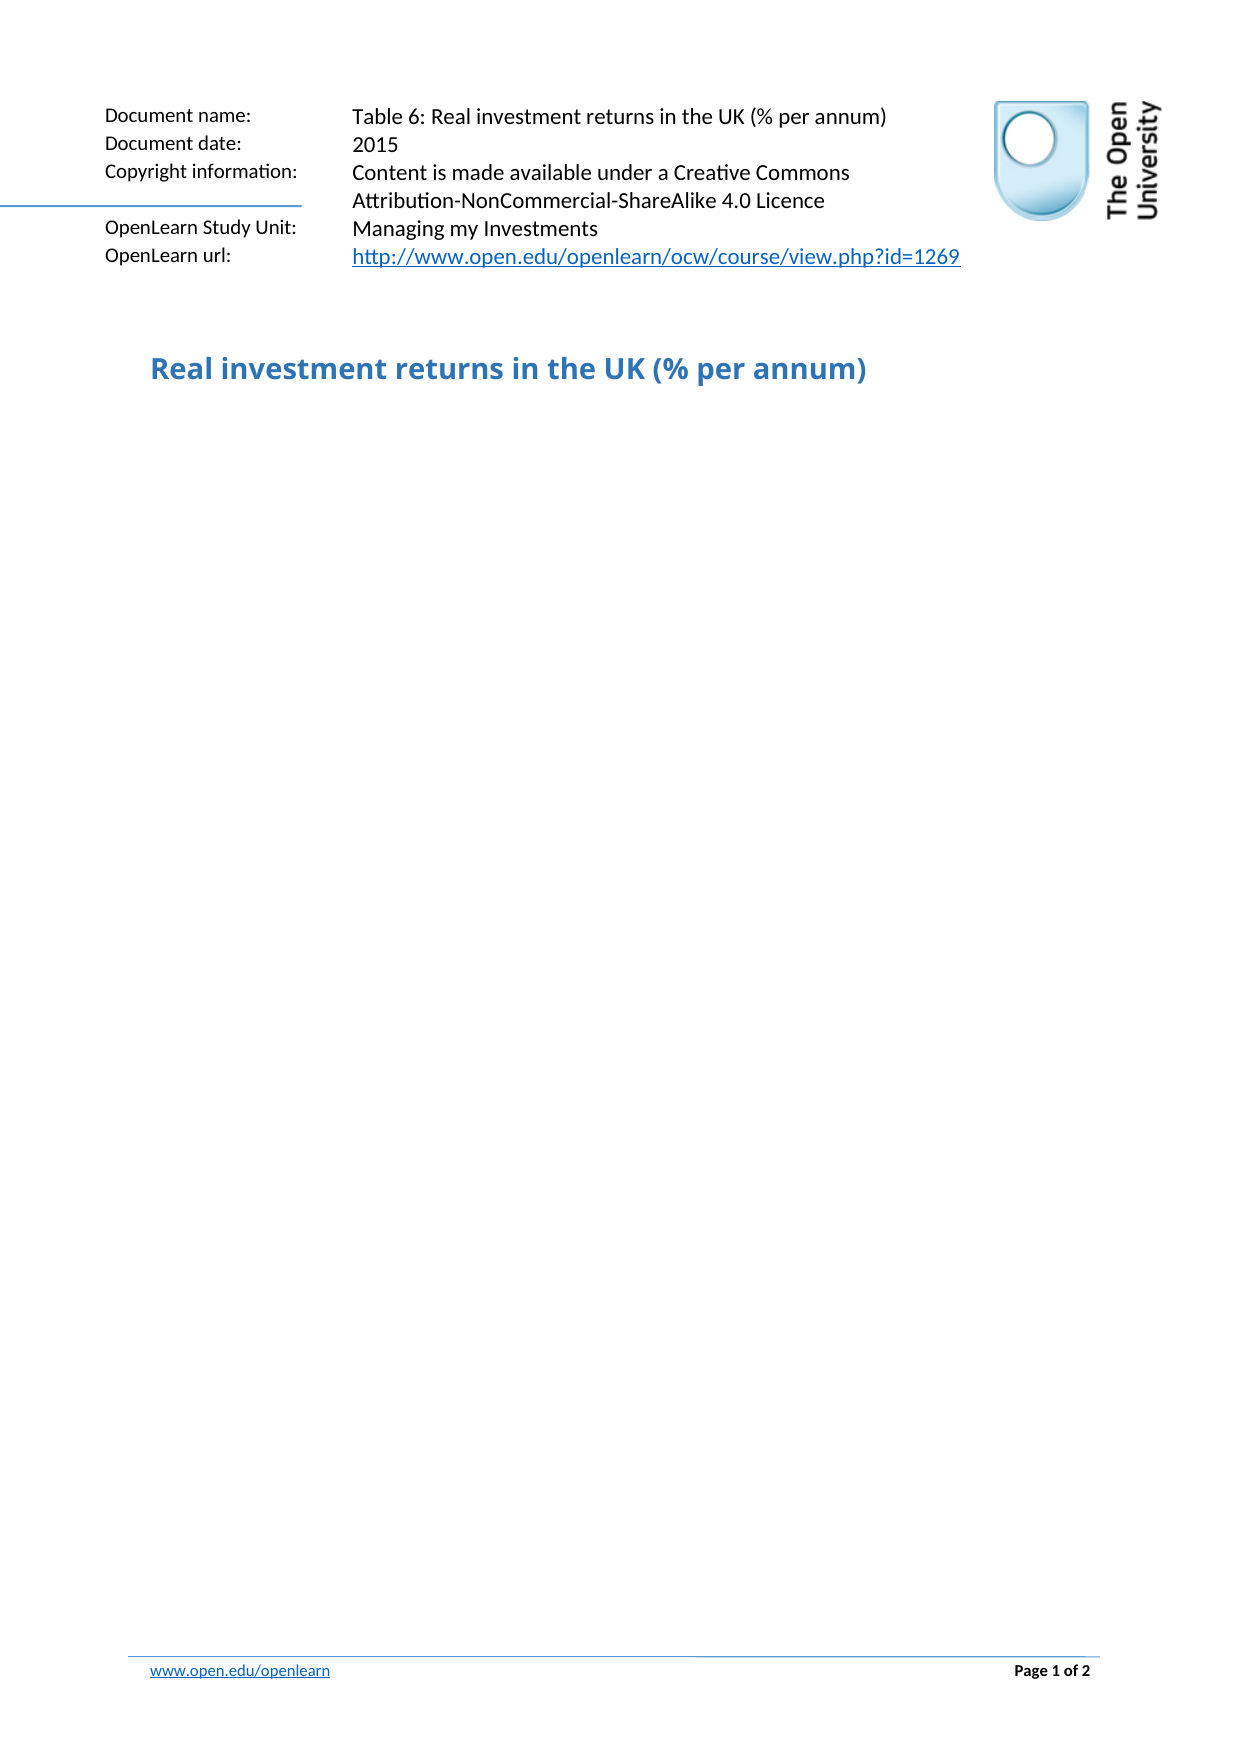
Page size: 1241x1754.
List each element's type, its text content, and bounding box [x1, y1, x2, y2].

subtitle Real investment returns in the UK (% per annum) [150, 348, 1090, 388]
picture [994, 101, 1162, 221]
